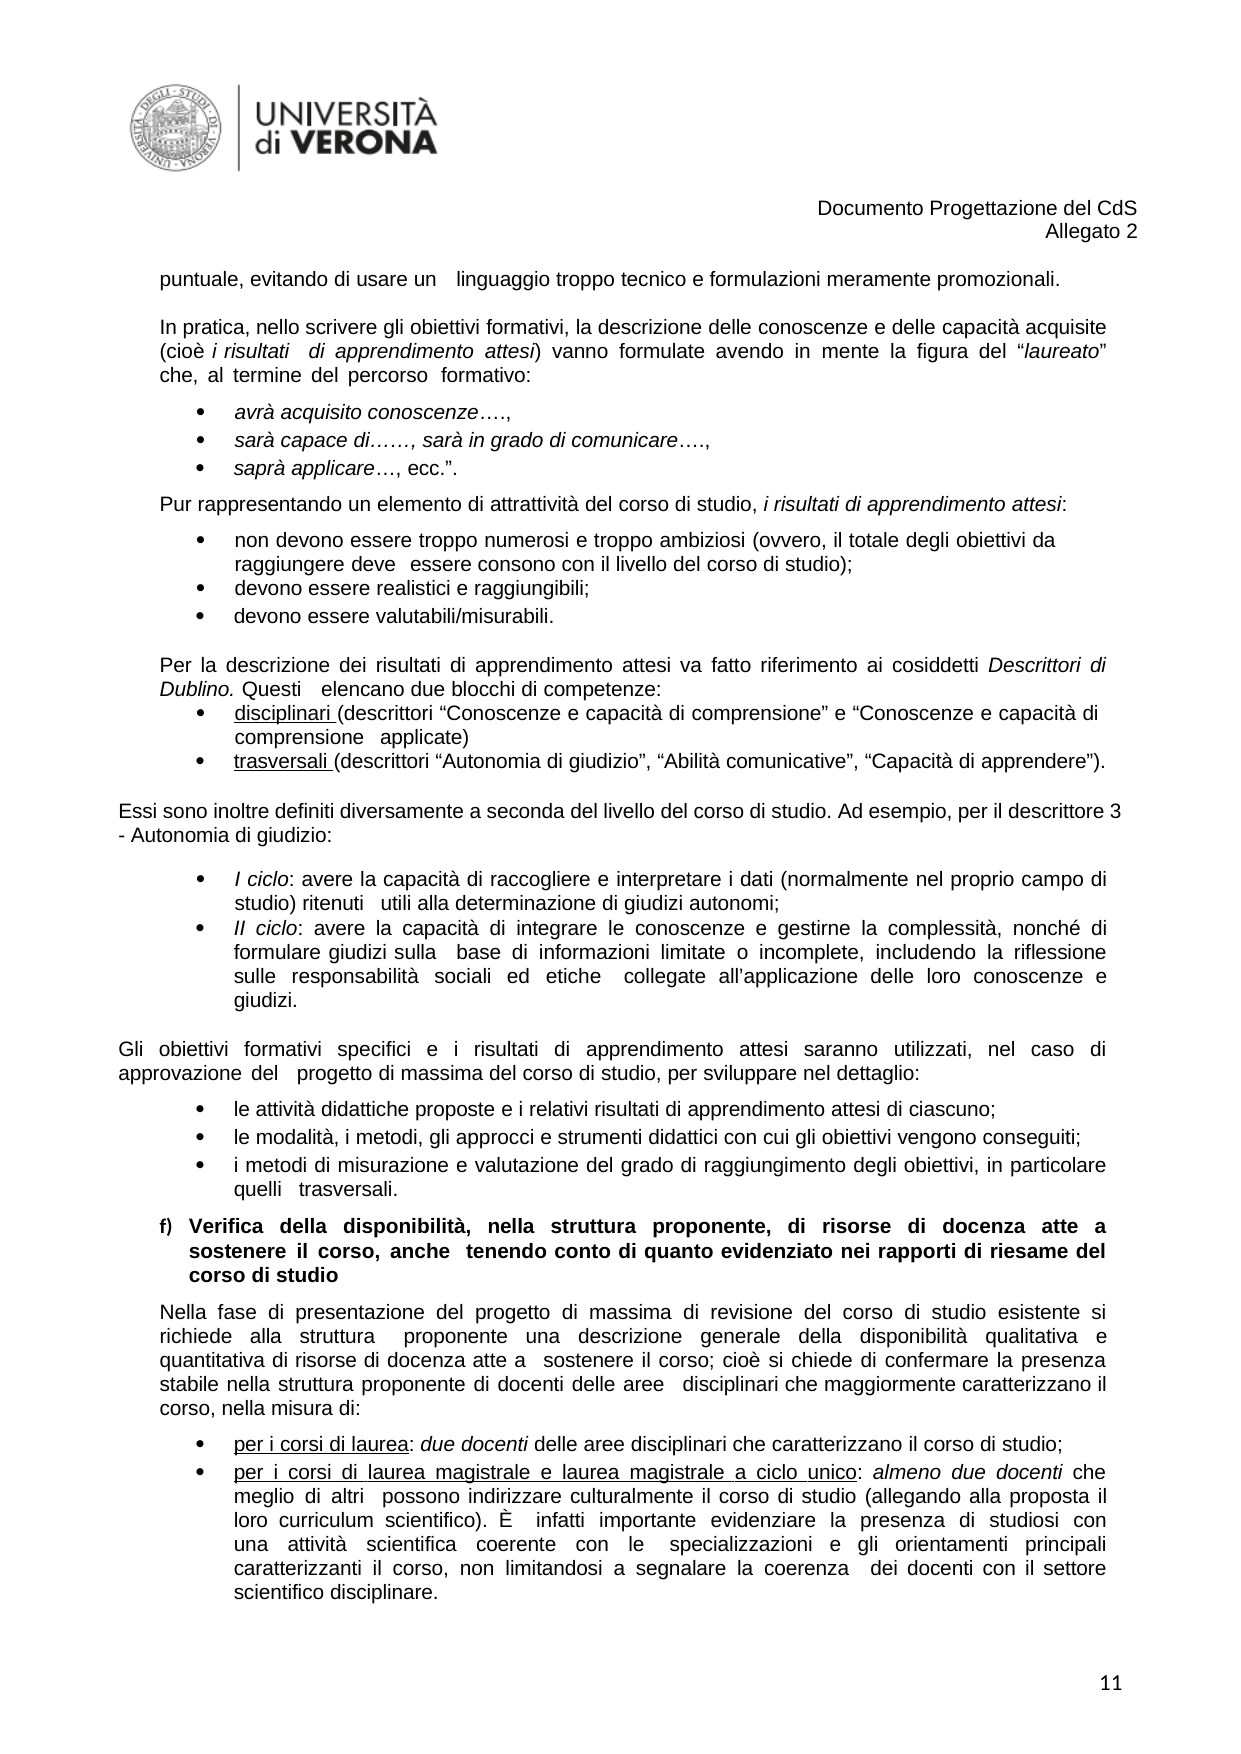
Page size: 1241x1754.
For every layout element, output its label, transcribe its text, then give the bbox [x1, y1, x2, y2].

text Gli obiettivi formativi specifici e i risultati di apprendimento attesi saranno utilizzati, nel caso di approvazione del progetto di massima del corso di studio, per sviluppare nel dettaglio: [118, 1037, 1107, 1084]
list devono essere valutabili/misurabili. [196, 604, 1122, 628]
list non devono essere troppo numerosi e troppo ambiziosi (ovvero, il totale degli obiettivi da raggiungere deve essere consono con il livello del corso di studio); [197, 528, 1107, 576]
list le modalità, i metodi, gli approcci e strumenti didattici con cui gli obiettivi vengono conseguiti; [196, 1125, 1122, 1149]
list I ciclo: avere la capacità di raccogliere e interpretare i dati (normalmente nel proprio campo di studio) ritenuti utili alla determinazione di giudizi autonomi; [197, 867, 1107, 915]
list trasversali (descrittori “Autonomia di giudizio”, “Abilità comunicative”, “Capacità di apprendere”). [196, 749, 1122, 773]
text Essi sono inoltre definiti diversamente a seconda del livello del corso di studio. Ad esempio, per il descrittore 3 - Autonomia di giudizio: [118, 798, 1122, 846]
list II ciclo: avere la capacità di integrare le conoscenze e gestirne la complessità, nonché di formulare giudizi sulla base di informazioni limitate o incomplete, includendo la riflessione sulle responsabilità sociali ed etiche collegate all’applicazione delle loro conoscenze e giudizi. [196, 916, 1107, 1011]
list le attività didattiche proposte e i relativi risultati di apprendimento attesi di ciascuno; [196, 1097, 1122, 1121]
list avrà acquisito conoscenze…., [197, 400, 1122, 424]
text Pur rappresentando un elemento di attrattività del corso di studio, i risultati di apprendimento attesi: [159, 492, 1122, 516]
list disciplinari (descrittori “Conoscenze e capacità di comprensione” e “Conoscenze e capacità di comprensione applicate) [197, 701, 1107, 749]
text Nella fase di presentazione del progetto di massima di revisione del corso di studio esistente si richiede alla struttura proponente una descrizione generale della disponibilità qualitativa e quantitativa di risorse di docenza atte a sostenere il corso; cioè si chiede di confermare la presenza stabile nella struttura proponente di docenti delle aree disciplinari che maggiormente caratterizzano il corso, nella misura di: [159, 1299, 1107, 1419]
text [159, 267, 1107, 291]
subtitle Verifica della disponibilità, nella struttura proponente, di risorse di docenza atte a sostenere il corso, anche tenendo conto di quanto evidenziato nei rapporti di riesame del corso di studio [159, 1214, 1107, 1287]
list per i corsi di laurea magistrale e laurea magistrale a ciclo unico: almeno due docenti che meglio di altri possono indirizzare culturalmente il corso di studio (allegando alla proposta il loro curriculum scientifico). È infatti importante evidenziare la presenza di studiosi con una attività scientifica coerente con le specializzazioni e gli orientamenti principali caratterizzanti il corso, non limitandosi a segnalare la coerenza dei docenti con il settore scientifico disciplinare. [196, 1460, 1107, 1604]
list sarà capace di……, sarà in grado di comunicare…., [197, 427, 1122, 451]
list per i corsi di laurea: due docenti delle aree disciplinari che caratterizzano il corso di studio; [196, 1432, 1122, 1456]
list saprà applicare…, ecc.”. [196, 455, 1122, 479]
list i metodi di misurazione e valutazione del grado di raggiungimento degli obiettivi, in particolare quelli trasversali. [196, 1153, 1107, 1201]
text In pratica, nello scrivere gli obiettivi formativi, la descrizione delle conoscenze e delle capacità acquisite (cioè i risultati di apprendimento attesi) vanno formulate avendo in mente la figura del “laureato” che, al termine del percorso formativo: [159, 315, 1107, 387]
text Per la descrizione dei risultati di apprendimento attesi va fatto riferimento ai cosiddetti Descrittori di Dublino. Questi elencano due blocchi di competenze: [159, 653, 1107, 701]
list devono essere realistici e raggiungibili; [197, 576, 1122, 600]
